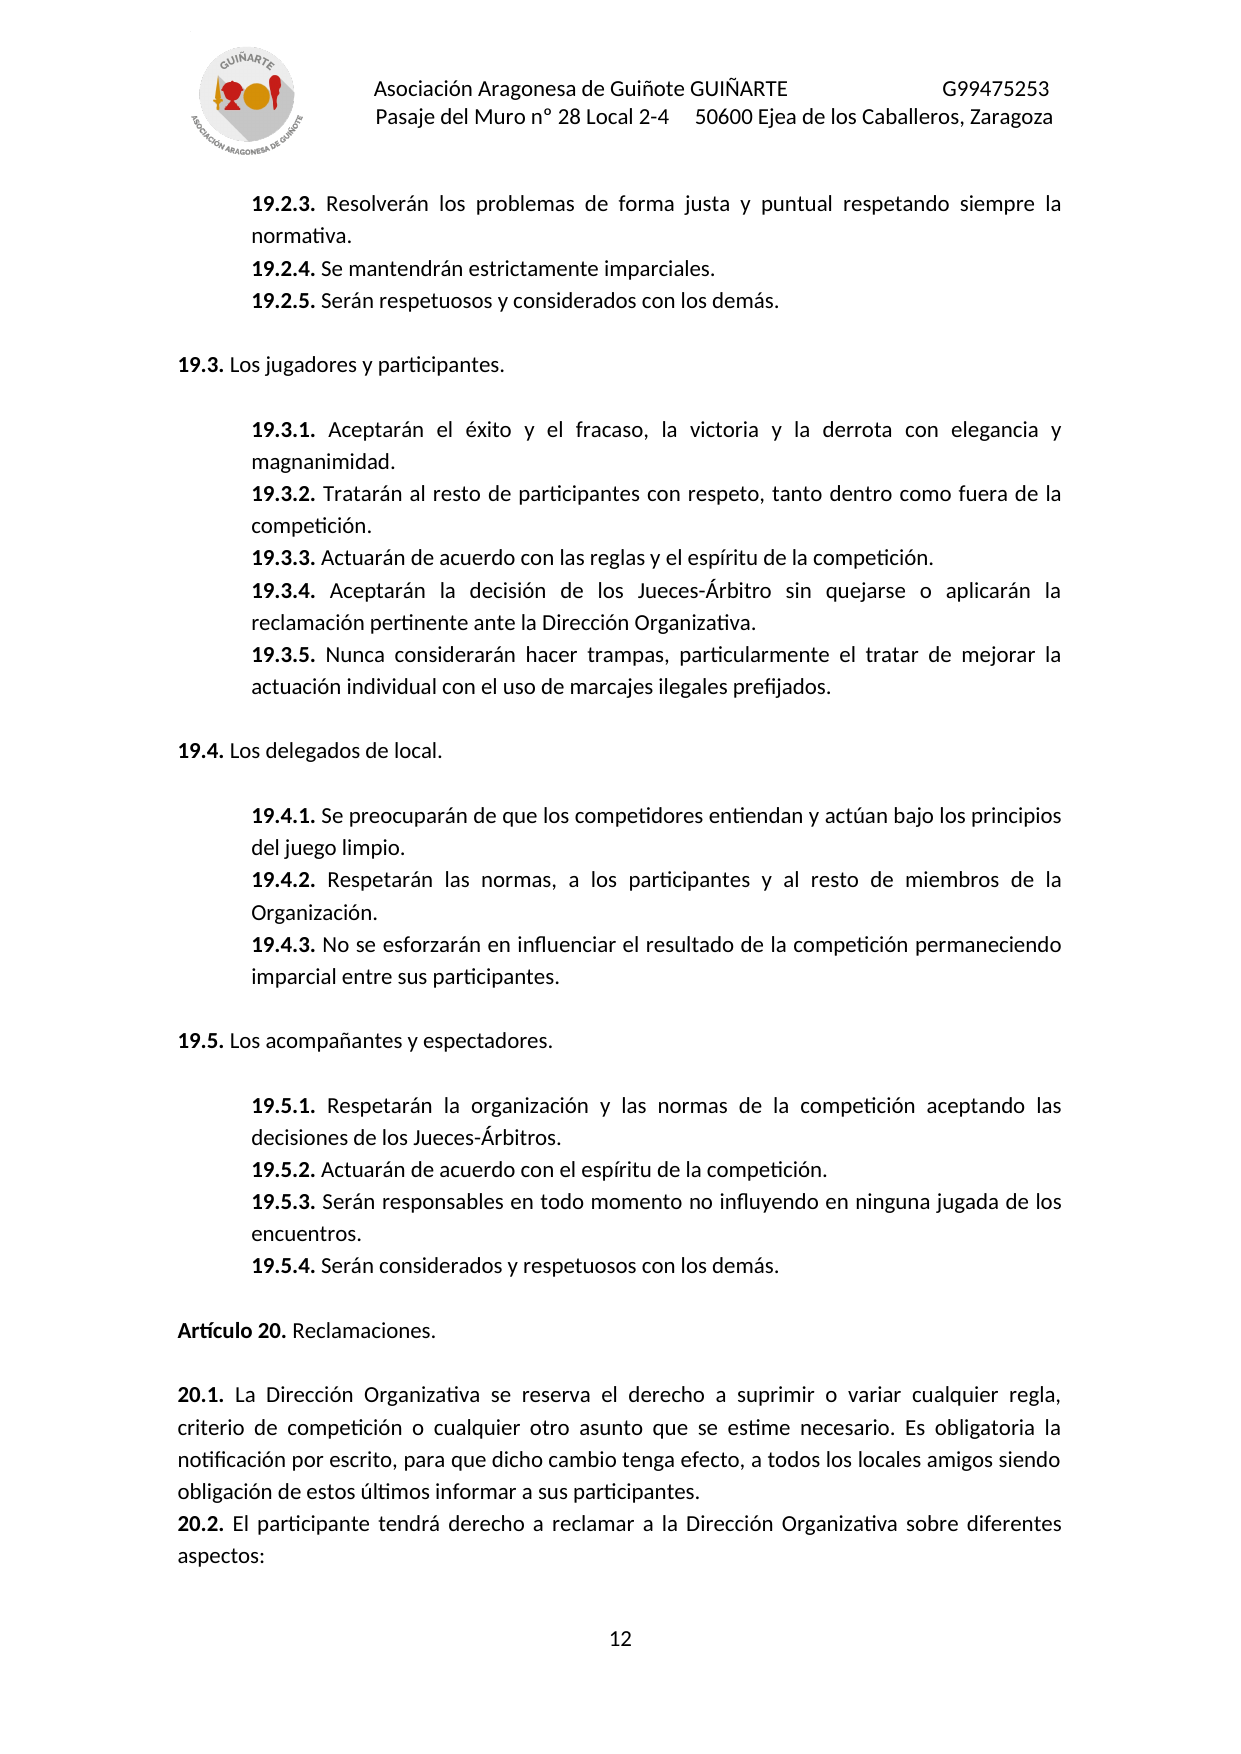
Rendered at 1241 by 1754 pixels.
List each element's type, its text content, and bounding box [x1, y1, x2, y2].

text 19.2.5. Serán respetuosos y considerados con los demás. [177, 286, 1063, 314]
text 20.1. La Dirección Organizativa se reserva el derecho a suprimir o variar cualquier regla, criterio de competición o cualquier otro asunto que se estime necesario. Es obligatoria la notificación por escrito, para que dicho cambio tenga efecto, a todos los locales amigos siendo obligación de estos últimos informar a sus participantes. [177, 1380, 1063, 1505]
text 19.2.3. Resolverán los problemas de forma justa y puntual respetando siempre la normativa. [251, 189, 1063, 250]
text 19.5.3. Serán responsables en todo momento no influyendo en ninguna jugada de los encuentros. [251, 1187, 1063, 1247]
text 19.5.4. Serán considerados y respetuosos con los demás. [177, 1252, 1063, 1280]
text 19.5.2. Actuarán de acuerdo con el espíritu de la competición. [177, 1155, 1063, 1183]
text 19.5.1. Respetarán la organización y las normas de la competición aceptando las decisiones de los Jueces-Árbitros. [251, 1091, 1063, 1151]
text 19.5. Los acompañantes y espectadores. [177, 1026, 1063, 1054]
text 19.4.1. Se preocuparán de que los competidores entiendan y actúan bajo los principios del juego limpio. [251, 801, 1063, 861]
text 19.3.4. Aceptarán la decisión de los Jueces-Árbitro sin quejarse o aplicarán la reclamación pertinente ante la Dirección Organizativa. [251, 576, 1063, 636]
text 19.3. Los jugadores y participantes. [177, 350, 1063, 378]
picture [173, 26, 318, 171]
text 19.3.3. Actuarán de acuerdo con las reglas y el espíritu de la competición. [177, 543, 1063, 572]
text 19.3.5. Nunca considerarán hacer trampas, particularmente el tratar de mejorar la actuación individual con el uso de marcajes ilegales prefijados. [251, 640, 1063, 700]
text 19.4. Los delegados de local. [177, 737, 1063, 765]
text 19.3.2. Tratarán al resto de participantes con respeto, tanto dentro como fuera de la competición. [251, 479, 1063, 539]
text 20.2. El participante tendrá derecho a reclamar a la Dirección Organizativa sobre diferentes aspectos: [177, 1509, 1063, 1569]
text Artículo 20. Reclamaciones. [177, 1316, 1063, 1344]
text 19.3.1. Aceptarán el éxito y el fracaso, la victoria y la derrota con elegancia y magnanimidad. [251, 415, 1063, 475]
text 19.4.3. No se esforzarán en influenciar el resultado de la competición permaneciendo imparcial entre sus participantes. [251, 930, 1063, 990]
text 19.4.2. Respetarán las normas, a los participantes y al resto de miembros de la Organización. [251, 865, 1063, 926]
text 19.2.4. Se mantendrán estrictamente imparciales. [177, 254, 1063, 282]
